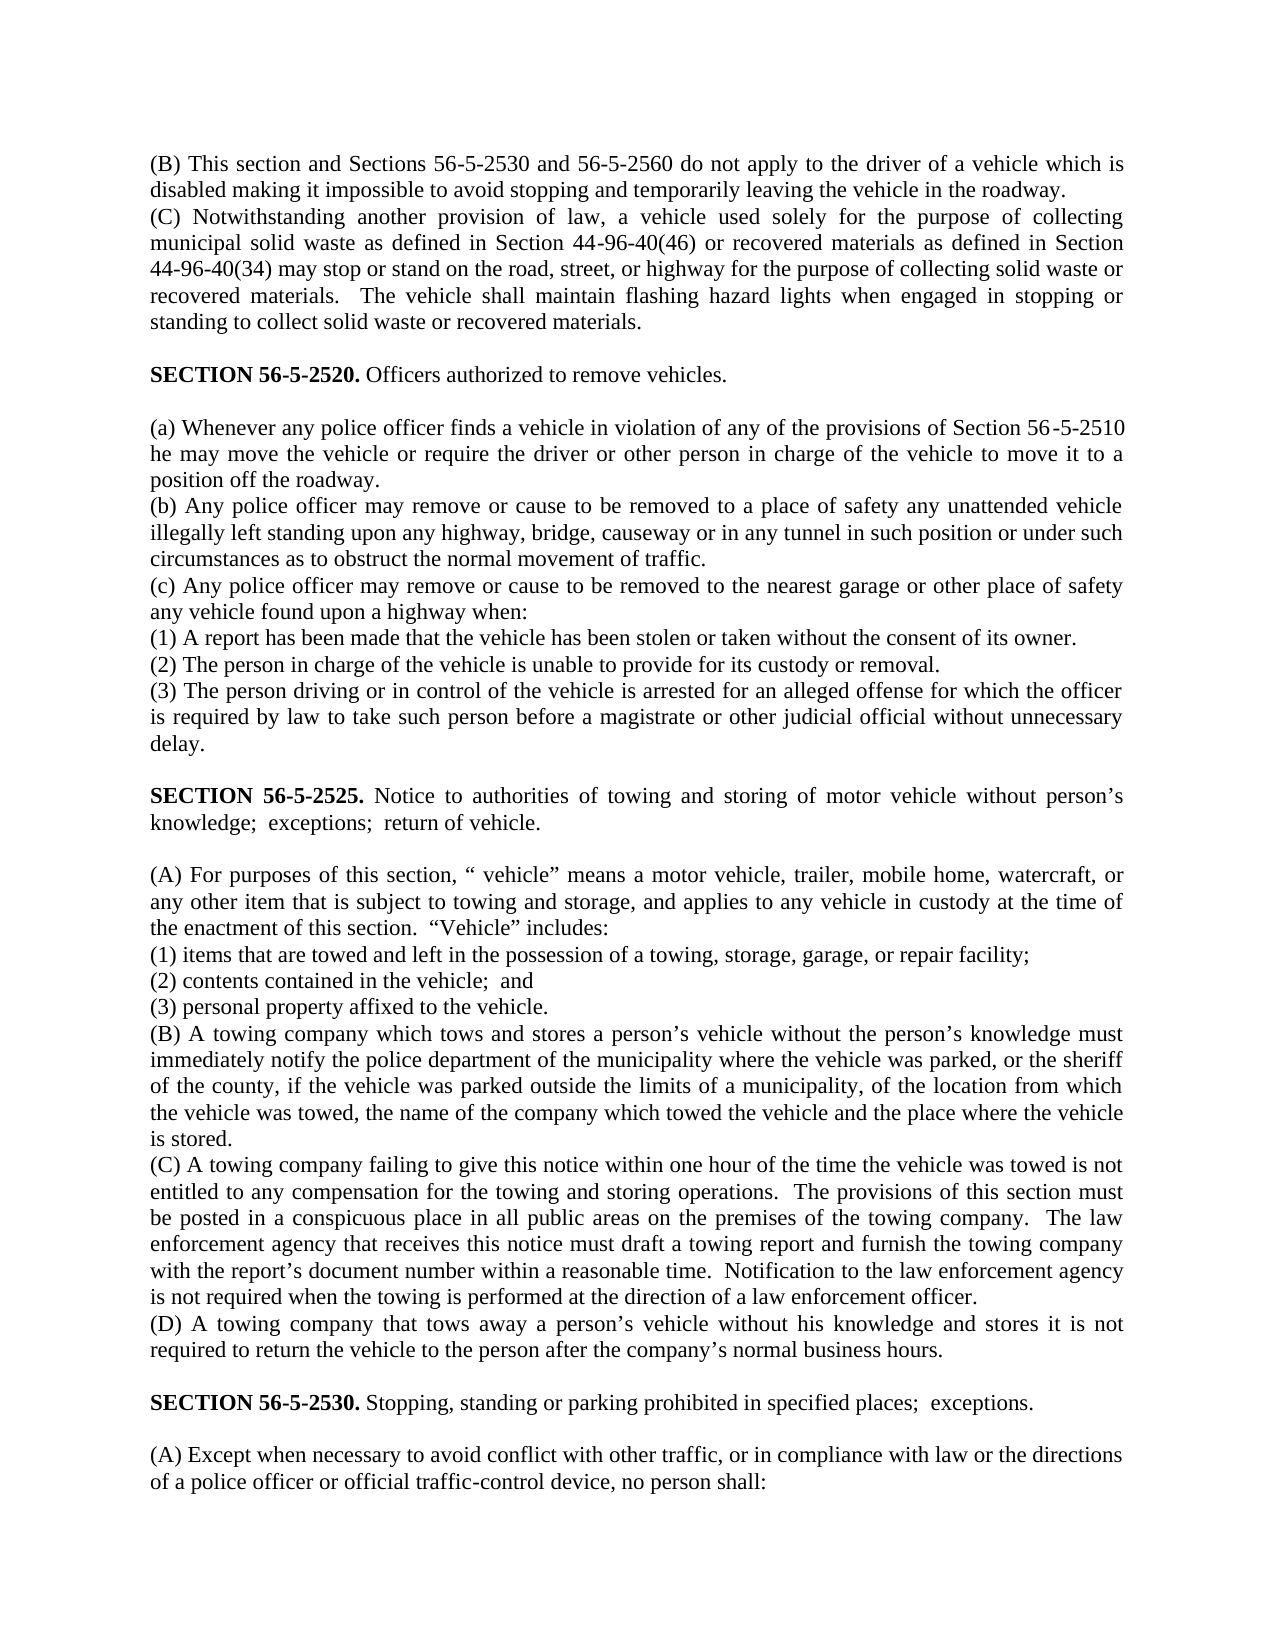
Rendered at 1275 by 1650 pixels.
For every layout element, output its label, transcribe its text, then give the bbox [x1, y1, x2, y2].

text (2) contents contained in the vehicle; and [150, 967, 1125, 993]
text (C) A towing company failing to give this notice within one hour of the time the vehicle was towed is not entitled to any compensation for the towing and storing operations. The provisions of this section must be posted in a conspicuous place in all public areas on the premises of the towing company. The law enforcement agency that receives this notice must draft a towing report and furnish the towing company with the report’s document number within a reasonable time. Notification to the law enforcement agency is not required when the towing is performed at the direction of a law enforcement officer. [150, 1151, 1125, 1309]
text (A) For purposes of this section, “ vehicle” means a motor vehicle, trailer, mobile home, watercraft, or any other item that is subject to towing and storage, and applies to any vehicle in custody at the time of the enactment of this section. “Vehicle” includes: [150, 862, 1125, 941]
text (a) Whenever any police officer finds a vehicle in violation of any of the provisions of Section 56-5-2510 he may move the vehicle or require the driver or other person in charge of the vehicle to move it to a position off the roadway. [150, 413, 1125, 493]
text SECTION 56-5-2520. Officers authorized to remove vehicles. [150, 361, 1125, 387]
text SECTION 56-5-2530. Stopping, standing or parking prohibited in specified places; exceptions. [150, 1389, 1125, 1415]
text (3) The person driving or in control of the vehicle is arrested for an alleged offense for which the officer is required by law to take such person before a magistrate or other judicial official without unnecessary delay. [150, 677, 1125, 756]
text (1) items that are towed and left in the possession of a towing, storage, garage, or repair facility; [150, 941, 1125, 967]
text (c) Any police officer may remove or cause to be removed to the nearest garage or other place of safety any vehicle found upon a highway when: [150, 572, 1125, 624]
text (3) personal property affixed to the vehicle. [150, 993, 1125, 1020]
text (D) A towing company that tows away a person’s vehicle without his knowledge and stores it is not required to return the vehicle to the person after the company’s normal business hours. [150, 1309, 1125, 1362]
text (2) The person in charge of the vehicle is unable to provide for its custody or removal. [150, 651, 1125, 677]
text SECTION 56-5-2525. Notice to authorities of towing and storing of motor vehicle without person’s knowledge; exceptions; return of vehicle. [150, 782, 1125, 835]
text (C) Notwithstanding another provision of law, a vehicle used solely for the purpose of collecting municipal solid waste as defined in Section 44-96-40(46) or recovered materials as defined in Section 44-96-40(34) may stop or stand on the road, street, or highway for the purpose of collecting solid waste or recovered materials. The vehicle shall maintain flashing hazard lights when engaged in stopping or standing to collect solid waste or recovered materials. [150, 203, 1125, 334]
text (b) Any police officer may remove or cause to be removed to a place of safety any unattended vehicle illegally left standing upon any highway, bridge, causeway or in any tunnel in such position or under such circumstances as to obstruct the normal movement of traffic. [150, 493, 1125, 572]
text (B) This section and Sections 56-5-2530 and 56-5-2560 do not apply to the driver of a vehicle which is disabled making it impossible to avoid stopping and temporarily leaving the vehicle in the roadway. [150, 150, 1125, 203]
text (1) A report has been made that the vehicle has been stolen or taken without the consent of its owner. [150, 624, 1125, 651]
text (B) A towing company which tows and stores a person’s vehicle without the person’s knowledge must immediately notify the police department of the municipality where the vehicle was parked, or the sheriff of the county, if the vehicle was parked outside the limits of a municipality, of the location from which the vehicle was towed, the name of the company which towed the vehicle and the place where the vehicle is stored. [150, 1020, 1125, 1151]
text (A) Except when necessary to avoid conflict with other traffic, or in compliance with law or the directions of a police officer or official traffic-control device, no person shall: [150, 1441, 1125, 1494]
